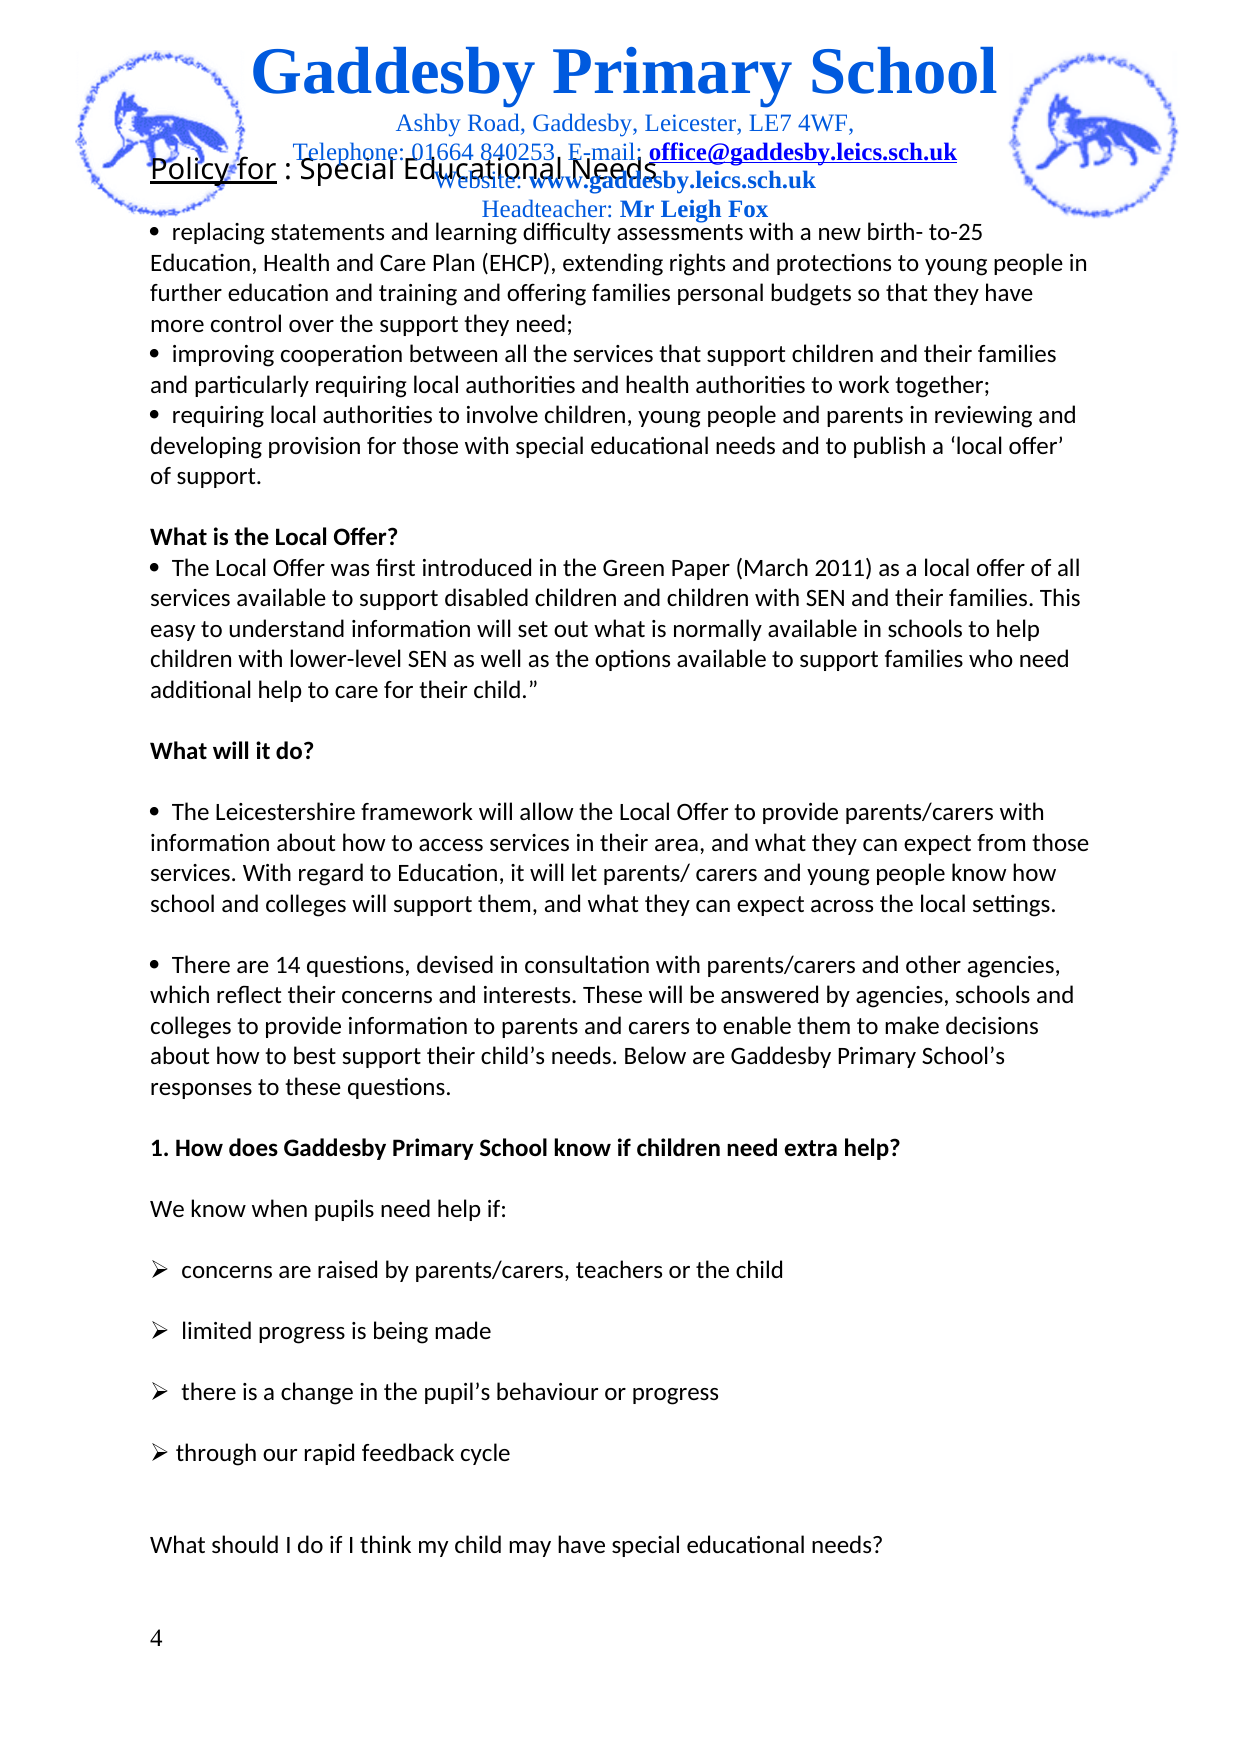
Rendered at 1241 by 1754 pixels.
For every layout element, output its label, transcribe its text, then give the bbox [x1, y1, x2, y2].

text 1. How does Gaddesby Primary School know if children need extra help? [150, 1132, 1090, 1162]
picture [250, 165, 258, 177]
text concerns are raised by parents/carers, teachers or the child [150, 1254, 1090, 1284]
text improving cooperation between all the services that support children and their families and particularly requiring local authorities and health authorities to work together; [150, 338, 1090, 399]
text We know when pupils need help if: [150, 1193, 1090, 1223]
text There are 14 questions, devised in consultation with parents/carers and other agencies, which reflect their concerns and interests. These will be answered by agencies, schools and colleges to provide information to parents and carers to enable them to make decisions about how to best support their child’s needs. Below are Gaddesby Primary School’s responses to these questions. [150, 949, 1090, 1101]
text through our rapid feedback cycle [150, 1437, 1090, 1468]
text What will it do? [150, 735, 1090, 766]
text The Local Offer was first introduced in the Green Paper (March 2011) as a local offer of all services available to support disabled children and children with SEN and their families. This easy to understand information will set out what is normally available in schools to help children with lower-level SEN as well as the options available to support families who need additional help to care for their child.” [150, 552, 1090, 705]
text limited progress is being made [150, 1315, 1090, 1346]
text requiring local authorities to involve children, young people and parents in reviewing and developing provision for those with special educational needs and to publish a ‘local offer’ of support. [150, 399, 1090, 491]
text replacing statements and learning difficulty assessments with a new birth- to-25 Education, Health and Care Plan (EHCP), extending rights and protections to young people in further education and training and offering families personal budgets so that they have more control over the support they need; [150, 216, 1090, 338]
text What is the Local Offer? [150, 522, 1090, 552]
picture [71, 40, 258, 222]
text there is a change in the pupil’s behaviour or progress [150, 1376, 1090, 1407]
text The Leicestershire framework will allow the Local Offer to provide parents/carers with information about how to access services in their area, and what they can expect from those services. With regard to Education, it will let parents/ carers and young people know how school and colleges will support them, and what they can expect across the local settings. [150, 796, 1090, 918]
text What should I do if I think my child may have special educational needs? [150, 1529, 1090, 1559]
